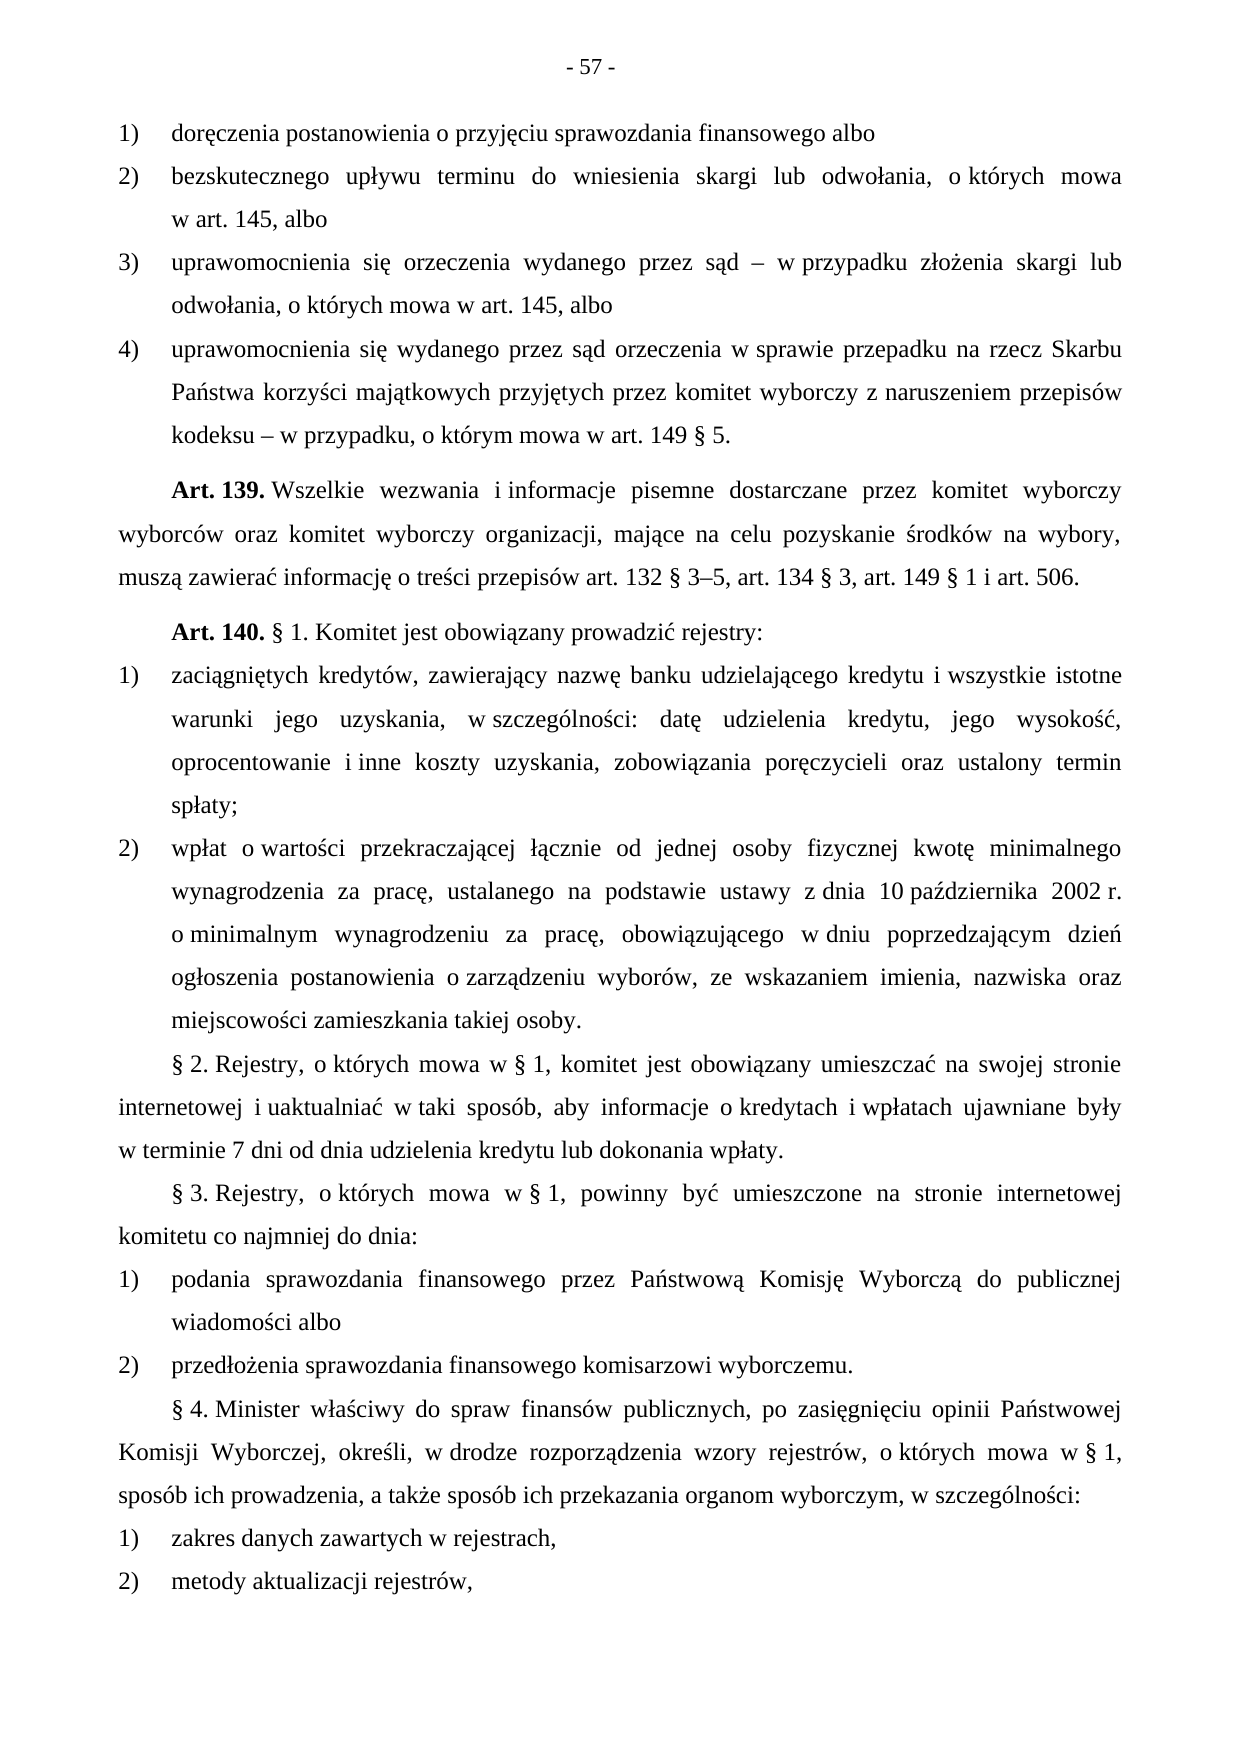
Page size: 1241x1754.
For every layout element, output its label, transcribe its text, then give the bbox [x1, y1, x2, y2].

text 1) zaciągniętych kredytów, zawierający nazwę banku udzielającego kredytu i wszystkie istotne warunki jego uzyskania, w szczególności: datę udzielenia kredytu, jego wysokość, oprocentowanie i inne koszty uzyskania, zobowiązania poręczycieli oraz ustalony termin spłaty; [118, 661, 1122, 819]
text 2) bezskutecznego upływu terminu do wniesienia skargi lub odwołania, o których mowa w art. 145, albo [118, 161, 1122, 233]
text 2) metody aktualizacji rejestrów, [118, 1566, 1122, 1595]
text 1) doręczenia postanowienia o przyjęciu sprawozdania finansowego albo [118, 118, 1122, 147]
text 3) uprawomocnienia się orzeczenia wydanego przez sąd – w przypadku złożenia skargi lub odwołania, o których mowa w art. 145, albo [118, 247, 1122, 319]
text Art. 140. § 1. Komitet jest obowiązany prowadzić rejestry: [118, 617, 1122, 646]
text § 4. Minister właściwy do spraw finansów publicznych, po zasięgnięciu opinii Państwowej Komisji Wyborczej, określi, w drodze rozporządzenia wzory rejestrów, o których mowa w § 1, sposób ich prowadzenia, a także sposób ich przekazania organom wyborczym, w szczególności: [118, 1394, 1122, 1509]
text 4) uprawomocnienia się wydanego przez sąd orzeczenia w sprawie przepadku na rzecz Skarbu Państwa korzyści majątkowych przyjętych przez komitet wyborczy z naruszeniem przepisów kodeksu – w przypadku, o którym mowa w art. 149 § 5. [118, 334, 1122, 449]
text 1) podania sprawozdania finansowego przez Państwową Komisję Wyborczą do publicznej wiadomości albo [118, 1264, 1122, 1336]
text 2) przedłożenia sprawozdania finansowego komisarzowi wyborczemu. [118, 1351, 1122, 1379]
text § 2. Rejestry, o których mowa w § 1, komitet jest obowiązany umieszczać na swojej stronie internetowej i uaktualniać w taki sposób, aby informacje o kredytach i wpłatach ujawniane były w terminie 7 dni od dnia udzielenia kredytu lub dokonania wpłaty. [118, 1049, 1122, 1164]
text Art. 139. Wszelkie wezwania i informacje pisemne dostarczane przez komitet wyborczy wyborców oraz komitet wyborczy organizacji, mające na celu pozyskanie środków na wybory, muszą zawierać informację o treści przepisów art. 132 § 3–5, art. 134 § 3, art. 149 § 1 i art. 506. [118, 476, 1122, 591]
text § 3. Rejestry, o których mowa w § 1, powinny być umieszczone na stronie internetowej komitetu co najmniej do dnia: [118, 1178, 1122, 1250]
text 1) zakres danych zawartych w rejestrach, [118, 1523, 1122, 1552]
text 2) wpłat o wartości przekraczającej łącznie od jednej osoby fizycznej kwotę minimalnego wynagrodzenia za pracę, ustalanego na podstawie ustawy z dnia 10 października 2002 r. o minimalnym wynagrodzeniu za pracę, obowiązującego w dniu poprzedzającym dzień ogłoszenia postanowienia o zarządzeniu wyborów, ze wskazaniem imienia, nazwiska oraz miejscowości zamieszkania takiej osoby. [118, 833, 1122, 1034]
